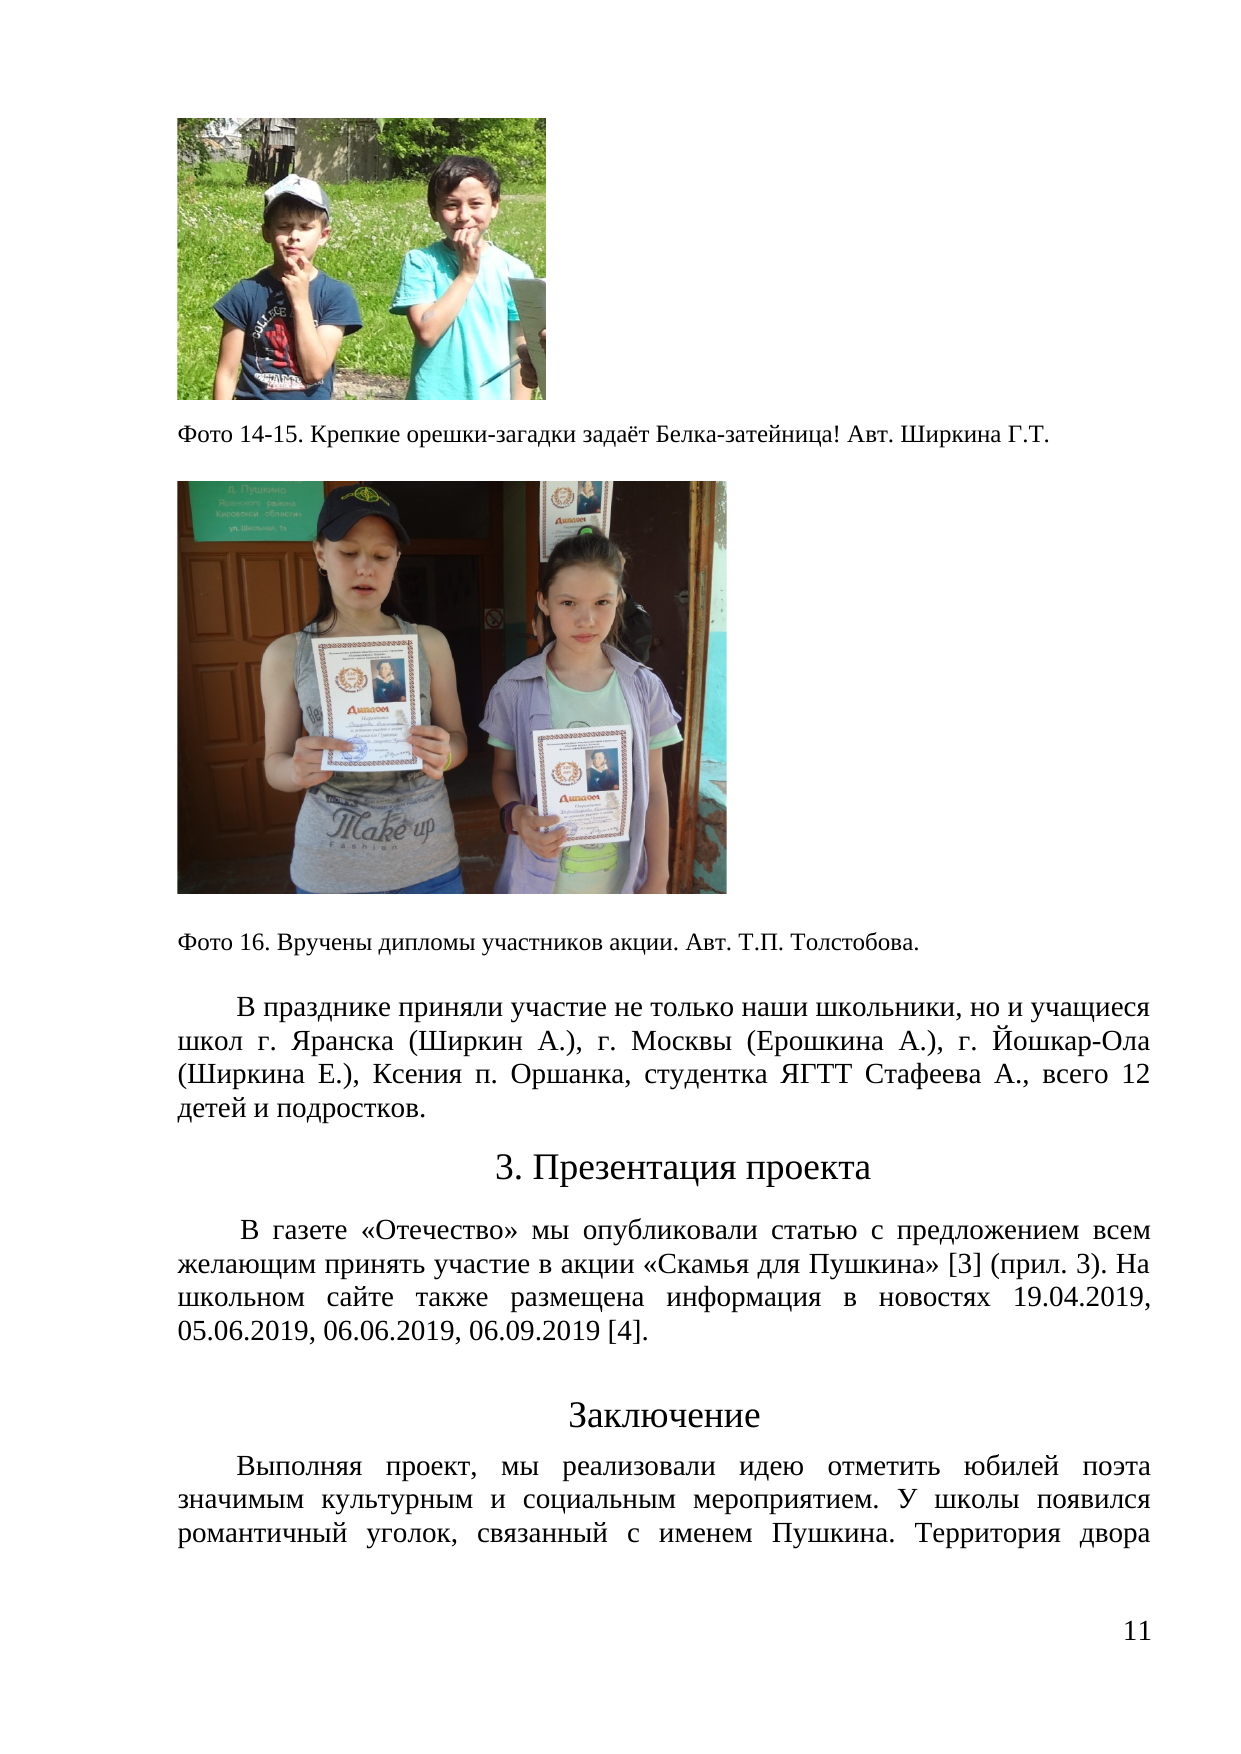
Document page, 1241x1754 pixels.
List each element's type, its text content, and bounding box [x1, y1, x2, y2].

text Фото 14-15. Крепкие орешки-загадки задаёт Белка-затейница! Авт. Ширкина Г.Т. [177, 419, 1152, 448]
list Презентация проекта [215, 1144, 1152, 1187]
text В газете «Отечество» мы опубликовали статью с предложением всем желающим принять участие в акции «Скамья для Пушкина» [3] (прил. 3). На школьном сайте также размещена информация в новостях 19.04.2019, 05.06.2019, 06.06.2019, 06.09.2019 [4]. [177, 1212, 1152, 1346]
picture [177, 118, 546, 400]
text Фото 16. Вручены дипломы участников акции. Авт. Т.П. Толстобова. [177, 927, 1152, 956]
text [177, 1448, 1152, 1549]
text Заключение [177, 1392, 1152, 1436]
picture [177, 481, 727, 894]
list В празднике приняли участие не только наши школьники, но и учащиеся школ г. Яранска (Ширкин А.), г. Москвы (Ерошкина А.), г. Йошкар-Ола (Ширкина Е.), Ксения п. Оршанка, студентка ЯГТТ Стафеева А., всего 12 детей и подростков. [177, 989, 1152, 1123]
